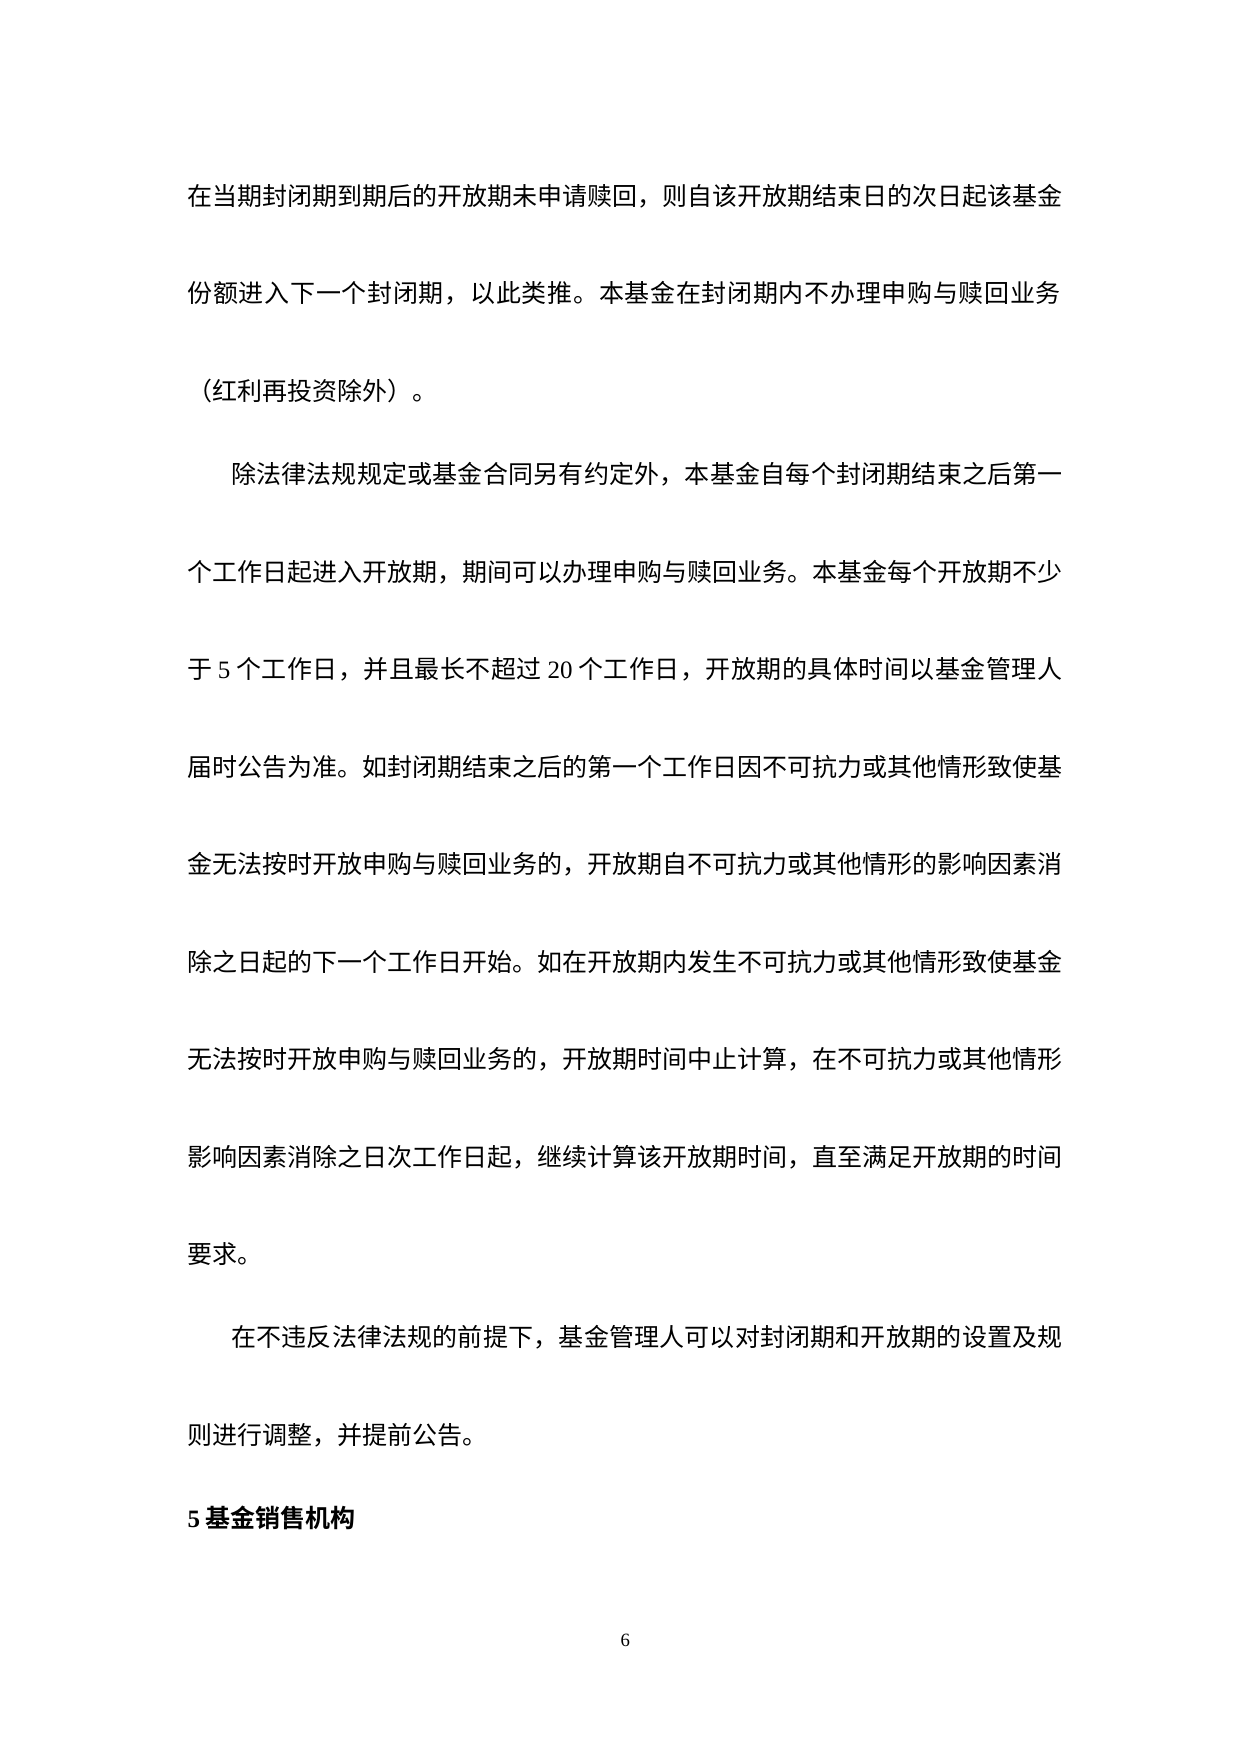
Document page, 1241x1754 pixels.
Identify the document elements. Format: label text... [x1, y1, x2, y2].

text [187, 162, 1063, 422]
text 在不违反法律法规的前提下，基金管理人可以对封闭期和开放期的设置及规则进行调整，并提前公告。 [187, 1303, 1063, 1466]
text 除法律法规规定或基金合同另有约定外，本基金自每个封闭期结束之后第一个工作日起进入开放期，期间可以办理申购与赎回业务。本基金每个开放期不少于5个工作日，并且最长不超过20个工作日，开放期的具体时间以基金管理人届时公告为准。如封闭期结束之后的第一个工作日因不可抗力或其他情形致使基金无法按时开放申购与赎回业务的，开放期自不可抗力或其他情形的影响因素消除之日起的下一个工作日开始。如在开放期内发生不可抗力或其他情形致使基金无法按时开放申购与赎回业务的，开放期时间中止计算，在不可抗力或其他情形影响因素消除之日次工作日起，继续计算该开放期时间，直至满足开放期的时间要求。 [187, 440, 1063, 1285]
subtitle 5基金销售机构 [187, 1484, 1063, 1549]
